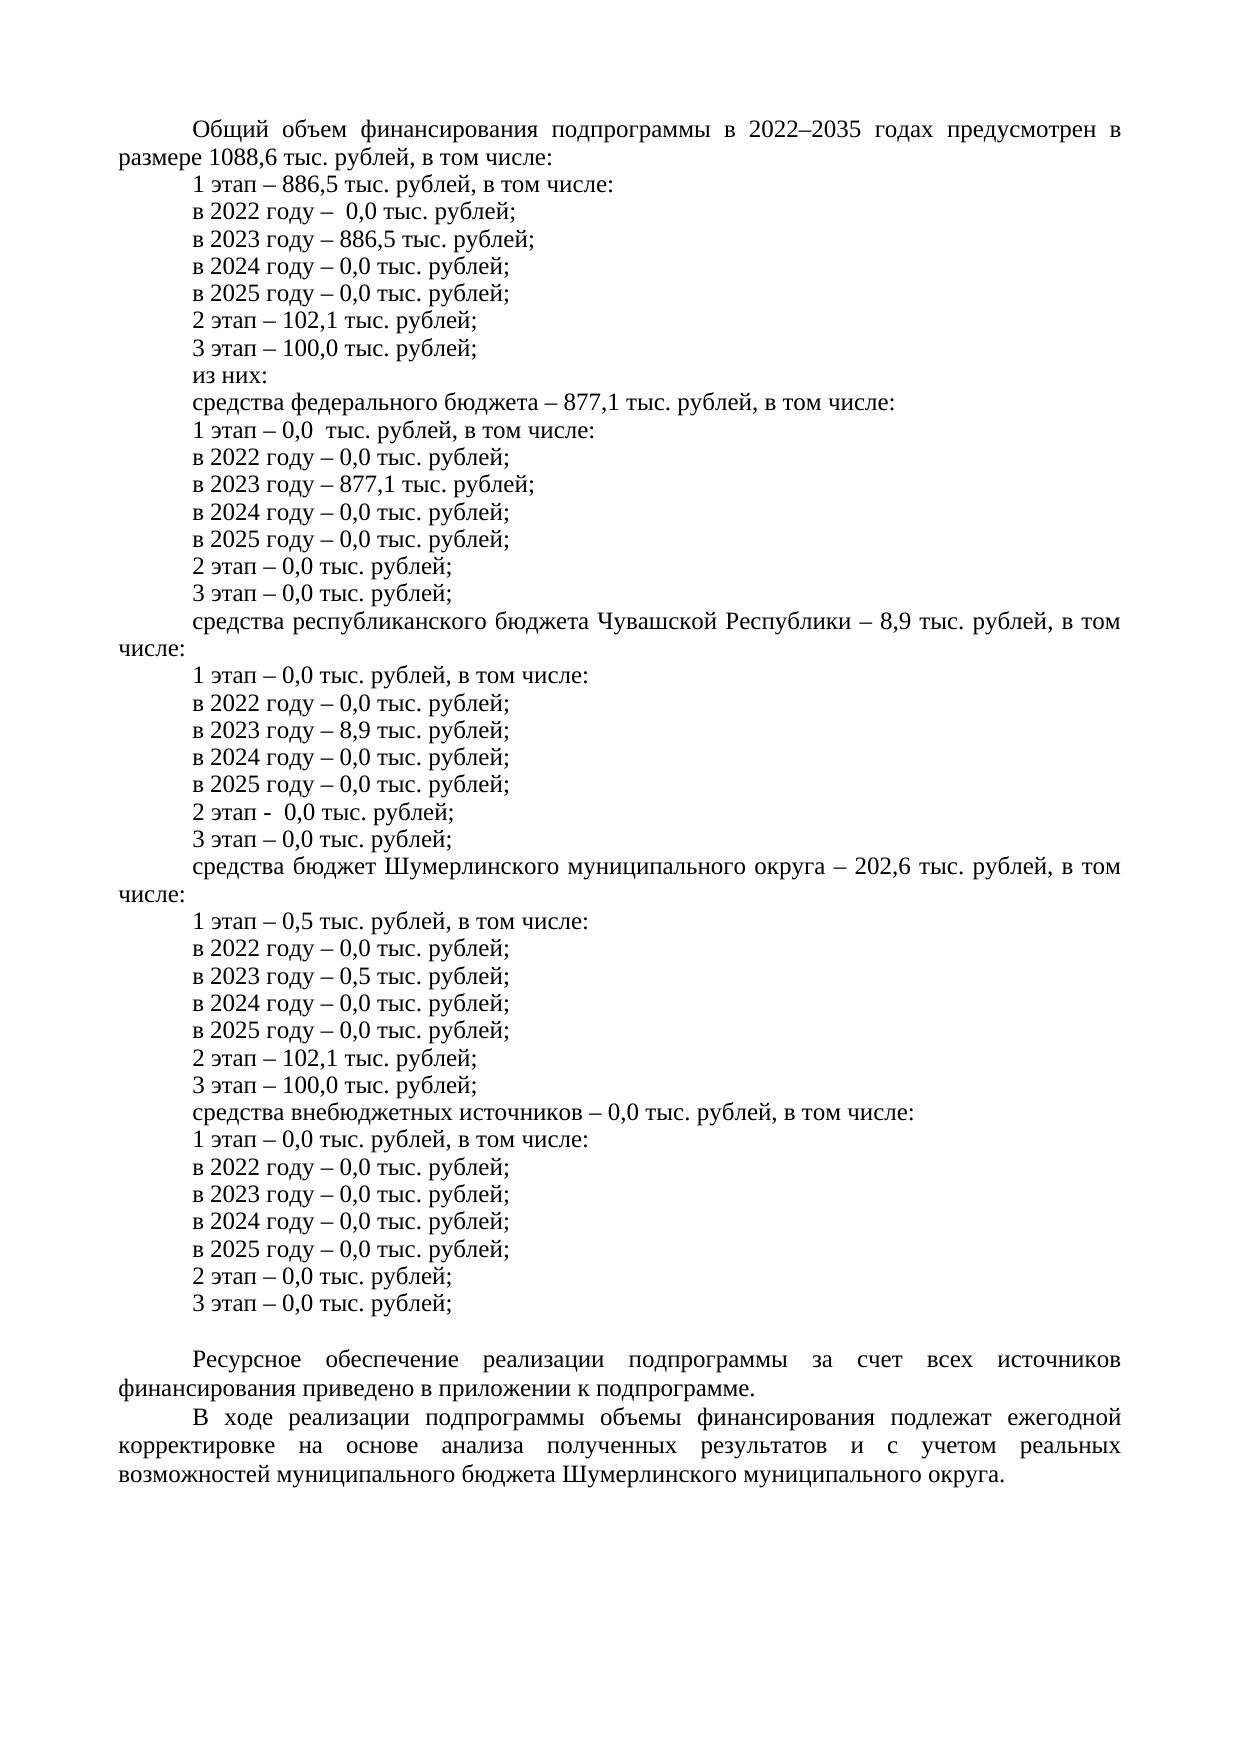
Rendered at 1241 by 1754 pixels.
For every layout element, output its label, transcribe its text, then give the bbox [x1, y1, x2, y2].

text в 2024 году – 0,0 тыс. рублей; [118, 498, 1122, 525]
text в 2025 году – 0,0 тыс. рублей; [118, 771, 1122, 798]
text в 2023 году – 0,5 тыс. рублей; [118, 962, 1122, 989]
text в 2023 году – 0,0 тыс. рублей; [118, 1181, 1122, 1208]
text 1 этап – 0,5 тыс. рублей, в том числе: [118, 908, 1122, 935]
text в 2022 году – 0,0 тыс. рублей; [118, 689, 1122, 717]
text в 2024 году – 0,0 тыс. рублей; [118, 989, 1122, 1017]
text 1 этап – 0,0 тыс. рублей, в том числе: [118, 416, 1122, 443]
text 3 этап – 0,0 тыс. рублей; [118, 580, 1122, 607]
text Общий объем финансирования подпрограммы в 2022–2035 годах предусмотрен в размере 1088,6 тыс. рублей, в том числе: [118, 116, 1122, 171]
text в 2024 году – 0,0 тыс. рублей; [118, 744, 1122, 771]
text 1 этап – 0,0 тыс. рублей, в том числе: [118, 662, 1122, 689]
text в 2023 году – 877,1 тыс. рублей; [118, 471, 1122, 498]
text средства республиканского бюджета Чувашской Республики – 8,9 тыс. рублей, в том числе: [118, 607, 1122, 662]
text 2 этап – 0,0 тыс. рублей; [118, 553, 1122, 580]
text в 2022 году – 0,0 тыс. рублей; [118, 935, 1122, 962]
text 1 этап – 886,5 тыс. рублей, в том числе: [118, 171, 1122, 198]
text 3 этап – 0,0 тыс. рублей; [118, 826, 1122, 853]
text в 2023 году – 886,5 тыс. рублей; [118, 225, 1122, 252]
text в 2024 году – 0,0 тыс. рублей; [118, 252, 1122, 280]
text в 2022 году – 0,0 тыс. рублей; [118, 443, 1122, 471]
text в 2025 году – 0,0 тыс. рублей; [118, 280, 1122, 307]
text в 2022 году – 0,0 тыс. рублей; [118, 1153, 1122, 1181]
text в 2025 году – 0,0 тыс. рублей; [118, 525, 1122, 553]
text 3 этап – 0,0 тыс. рублей; [118, 1290, 1122, 1317]
text средства внебюджетных источников – 0,0 тыс. рублей, в том числе: [118, 1099, 1122, 1126]
text 2 этап – 102,1 тыс. рублей; [118, 307, 1122, 334]
text 2 этап – 0,0 тыс. рублей; [118, 1262, 1122, 1290]
text 1 этап – 0,0 тыс. рублей, в том числе: [118, 1126, 1122, 1153]
text в 2022 году – 0,0 тыс. рублей; [118, 198, 1122, 225]
text 3 этап – 100,0 тыс. рублей; [118, 334, 1122, 362]
text 3 этап – 100,0 тыс. рублей; [118, 1071, 1122, 1099]
text 2 этап - 0,0 тыс. рублей; [118, 798, 1122, 826]
text В ходе реализации подпрограммы объемы финансирования подлежат ежегодной корректировке на основе анализа полученных результатов и с учетом реальных возможностей муниципального бюджета Шумерлинского муниципального округа. [118, 1402, 1122, 1488]
text в 2025 году – 0,0 тыс. рублей; [118, 1017, 1122, 1044]
text 2 этап – 102,1 тыс. рублей; [118, 1044, 1122, 1071]
text Ресурсное обеспечение реализации подпрограммы за счет всех источников финансирования приведено в приложении к подпрограмме. [118, 1344, 1122, 1402]
text в 2024 году – 0,0 тыс. рублей; [118, 1208, 1122, 1235]
text в 2025 году – 0,0 тыс. рублей; [118, 1235, 1122, 1262]
text средства федерального бюджета – 877,1 тыс. рублей, в том числе: [118, 389, 1122, 416]
text средства бюджет Шумерлинского муниципального округа – 202,6 тыс. рублей, в том числе: [118, 853, 1122, 908]
text из них: [118, 362, 1122, 389]
text в 2023 году – 8,9 тыс. рублей; [118, 717, 1122, 744]
